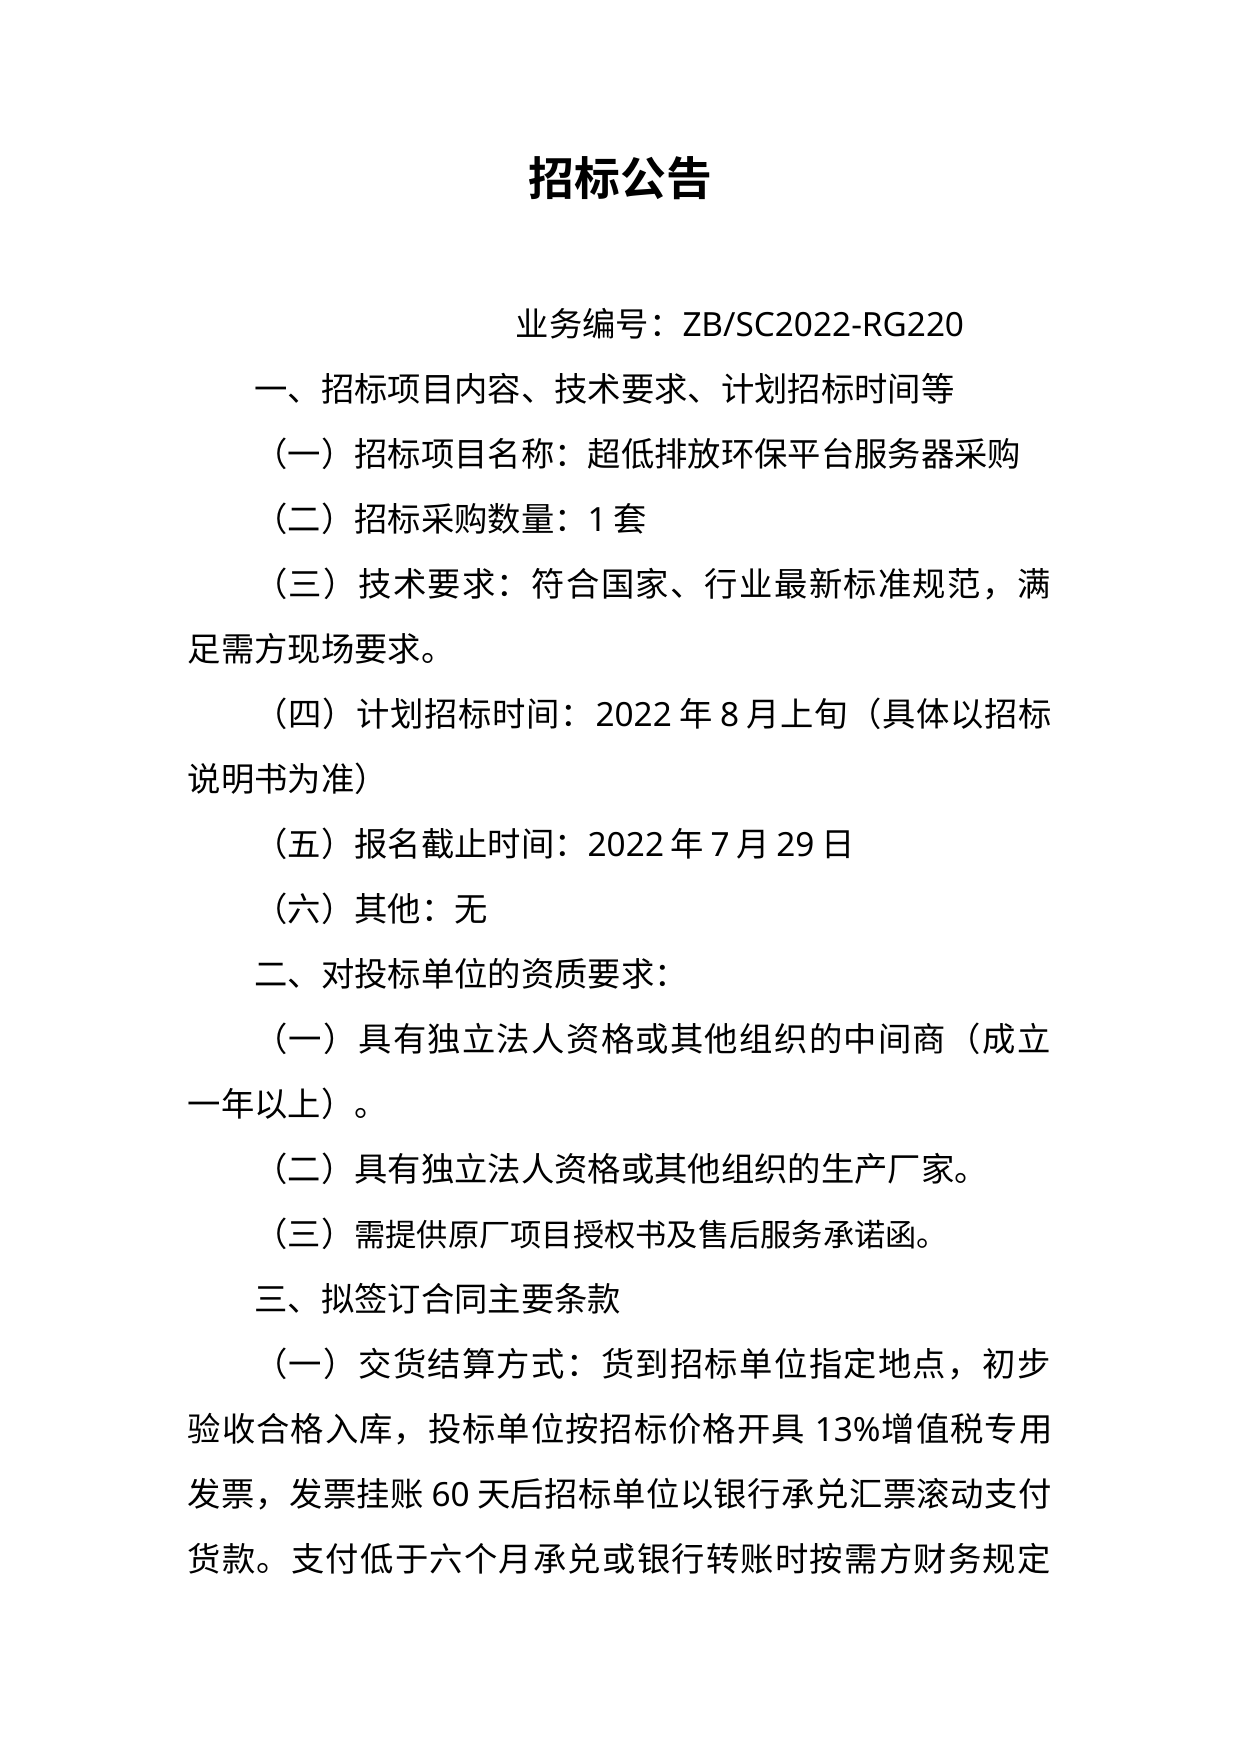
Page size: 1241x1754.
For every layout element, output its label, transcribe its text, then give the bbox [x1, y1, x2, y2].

text 三、拟签订合同主要条款 [187, 1264, 1053, 1329]
text （二）招标采购数量：1套 [187, 484, 1053, 549]
text （六）其他：无 [187, 874, 1053, 939]
text 一、招标项目内容、技术要求、计划招标时间等 [187, 354, 1053, 419]
text （三）需提供原厂项目授权书及售后服务承诺函。 [187, 1199, 1053, 1264]
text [187, 1329, 1053, 1589]
text （一）具有独立法人资格或其他组织的中间商（成立一年以上）。 [187, 1004, 1053, 1134]
text （五）报名截止时间：2022年7月29日 [187, 809, 1053, 874]
text 二、对投标单位的资质要求： [187, 939, 1053, 1004]
text （三）技术要求：符合国家、行业最新标准规范，满足需方现场要求。 [187, 549, 1053, 679]
text 业务编号：ZB/SC2022-RG220 [187, 289, 1053, 354]
text （二）具有独立法人资格或其他组织的生产厂家。 [187, 1134, 1053, 1199]
text 招标公告 [187, 127, 1053, 224]
text （四）计划招标时间：2022年8月上旬（具体以招标说明书为准） [187, 679, 1053, 809]
text （一）招标项目名称：超低排放环保平台服务器采购 [187, 419, 1053, 484]
